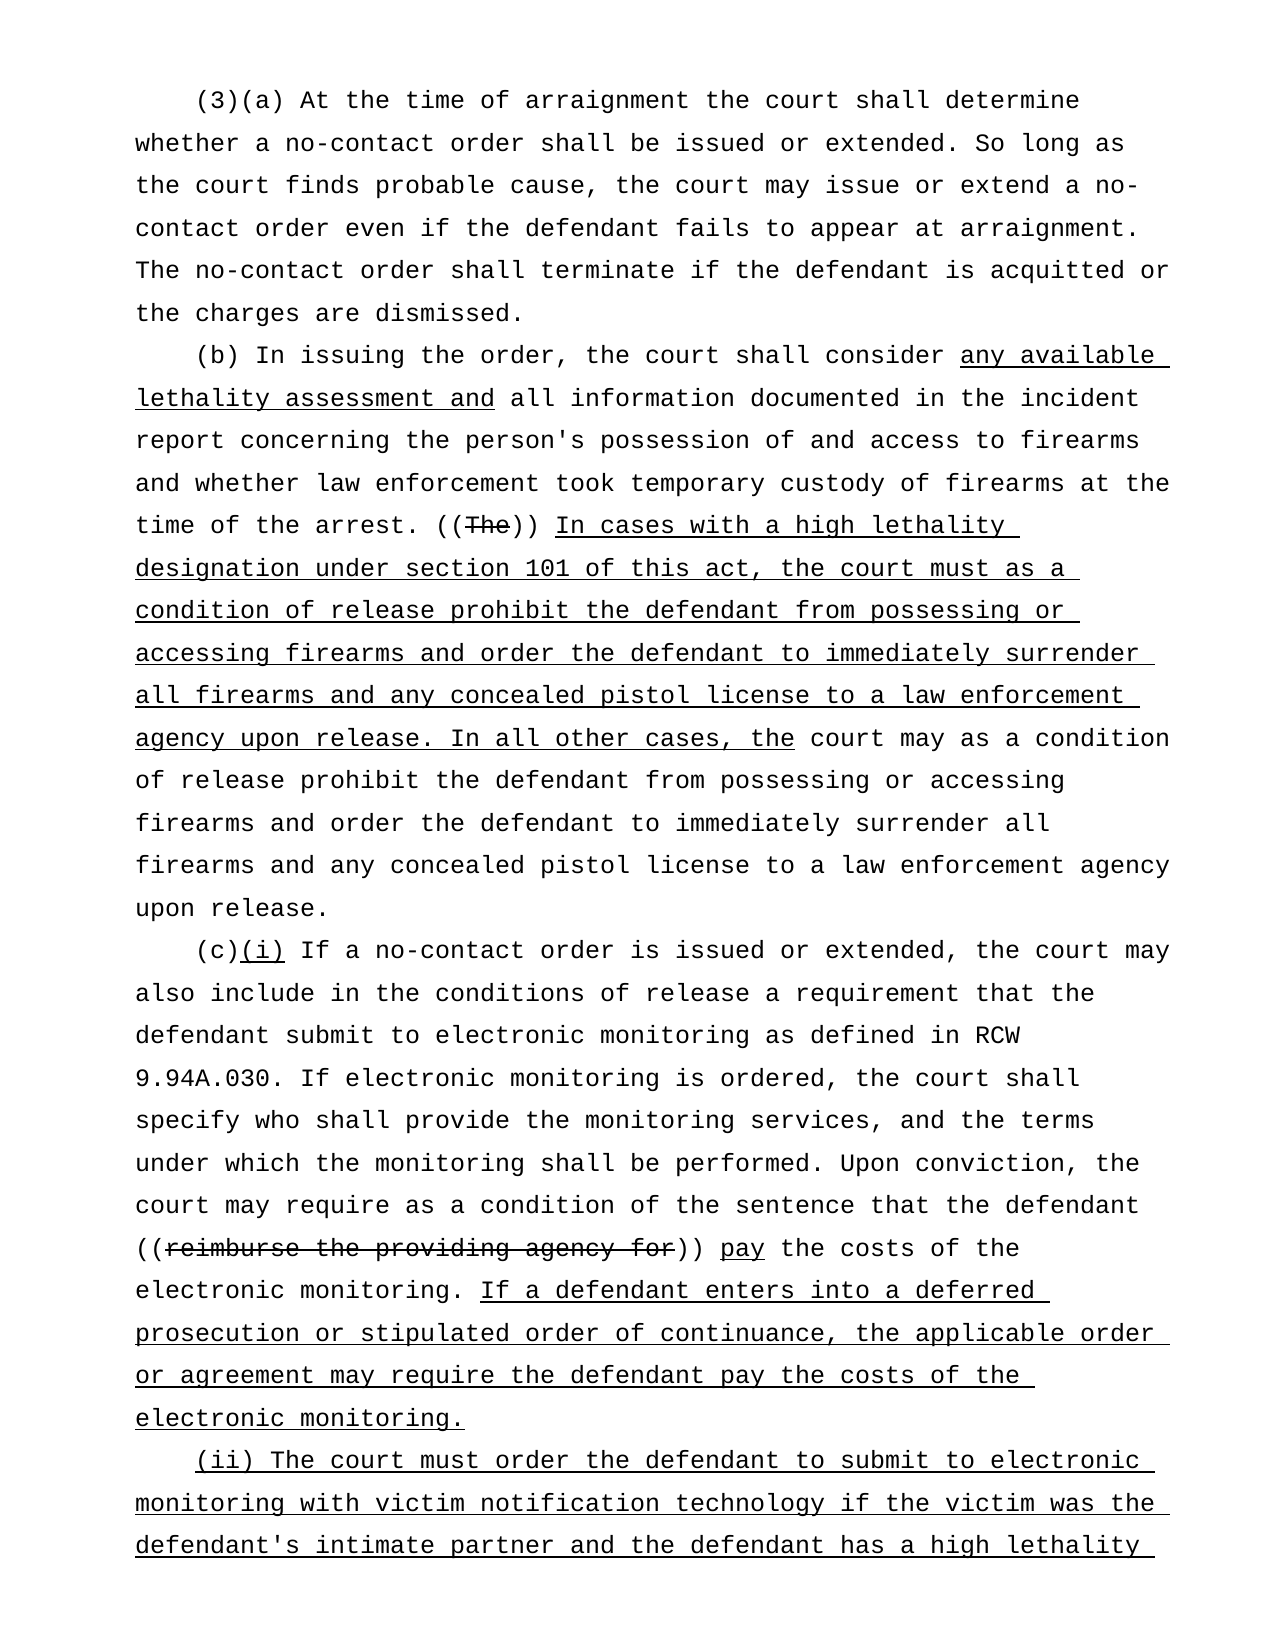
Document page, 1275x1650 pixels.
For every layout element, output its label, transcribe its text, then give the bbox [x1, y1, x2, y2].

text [135, 1515, 1170, 1562]
text (c)(i) If a no-contact order is issued or extended, the court may also include in the conditions of release a requirement that the defendant submit to electronic monitoring as defined in RCW 9.94A.030. If electronic monitoring is ordered, the court shall specify who shall provide the monitoring services, and the terms under which the monitoring shall be performed. Upon conviction, the court may require as a condition of the sentence that the defendant ((reimburse the providing agency for)) pay the costs of the electronic monitoring. If a defendant enters into a deferred prosecution or stipulated order of continuance, the applicable order or agreement may require the defendant pay the costs of the electronic monitoring. [135, 925, 1170, 1344]
text (3)(a) At the time of arraignment the court shall determine whether a no-contact order shall be issued or extended. So long as the court finds probable cause, the court may issue or extend a no-contact order even if the defendant fails to appear at arraignment. The no-contact order shall terminate if the defendant is acquitted or the charges are dismissed. [135, 75, 1170, 330]
text (b) In issuing the order, the court shall consider any available lethality assessment and all information documented in the incident report concerning the person's possession of and access to firearms and whether law enforcement took temporary custody of firearms at the time of the arrest. ((The)) In cases with a high lethality designation under section 101 of this act, the court must as a condition of release prohibit the defendant from possessing or accessing firearms and order the defendant to immediately surrender all firearms and any concealed pistol license to a law enforcement agency upon release. In all other cases, the court may as a condition of release prohibit the defendant from possessing or accessing firearms and order the defendant to immediately surrender all firearms and any concealed pistol license to a law enforcement agency upon release. [135, 330, 1170, 925]
text (c)(i) If a no-contact order is issued or extended, the court may also include in the conditions of release a requirement that the defendant submit to electronic monitoring as defined in RCW 9.94A.030. If electronic monitoring is ordered, the court shall specify who shall provide the monitoring services, and the terms under which the monitoring shall be performed. Upon conviction, the court may require as a condition of the sentence that the defendant ((reimburse the providing agency for)) pay the costs of the electronic monitoring. If a defendant enters into a deferred prosecution or stipulated order of continuance, the applicable order or agreement may require the defendant pay the costs of the electronic monitoring. [135, 1345, 1170, 1435]
